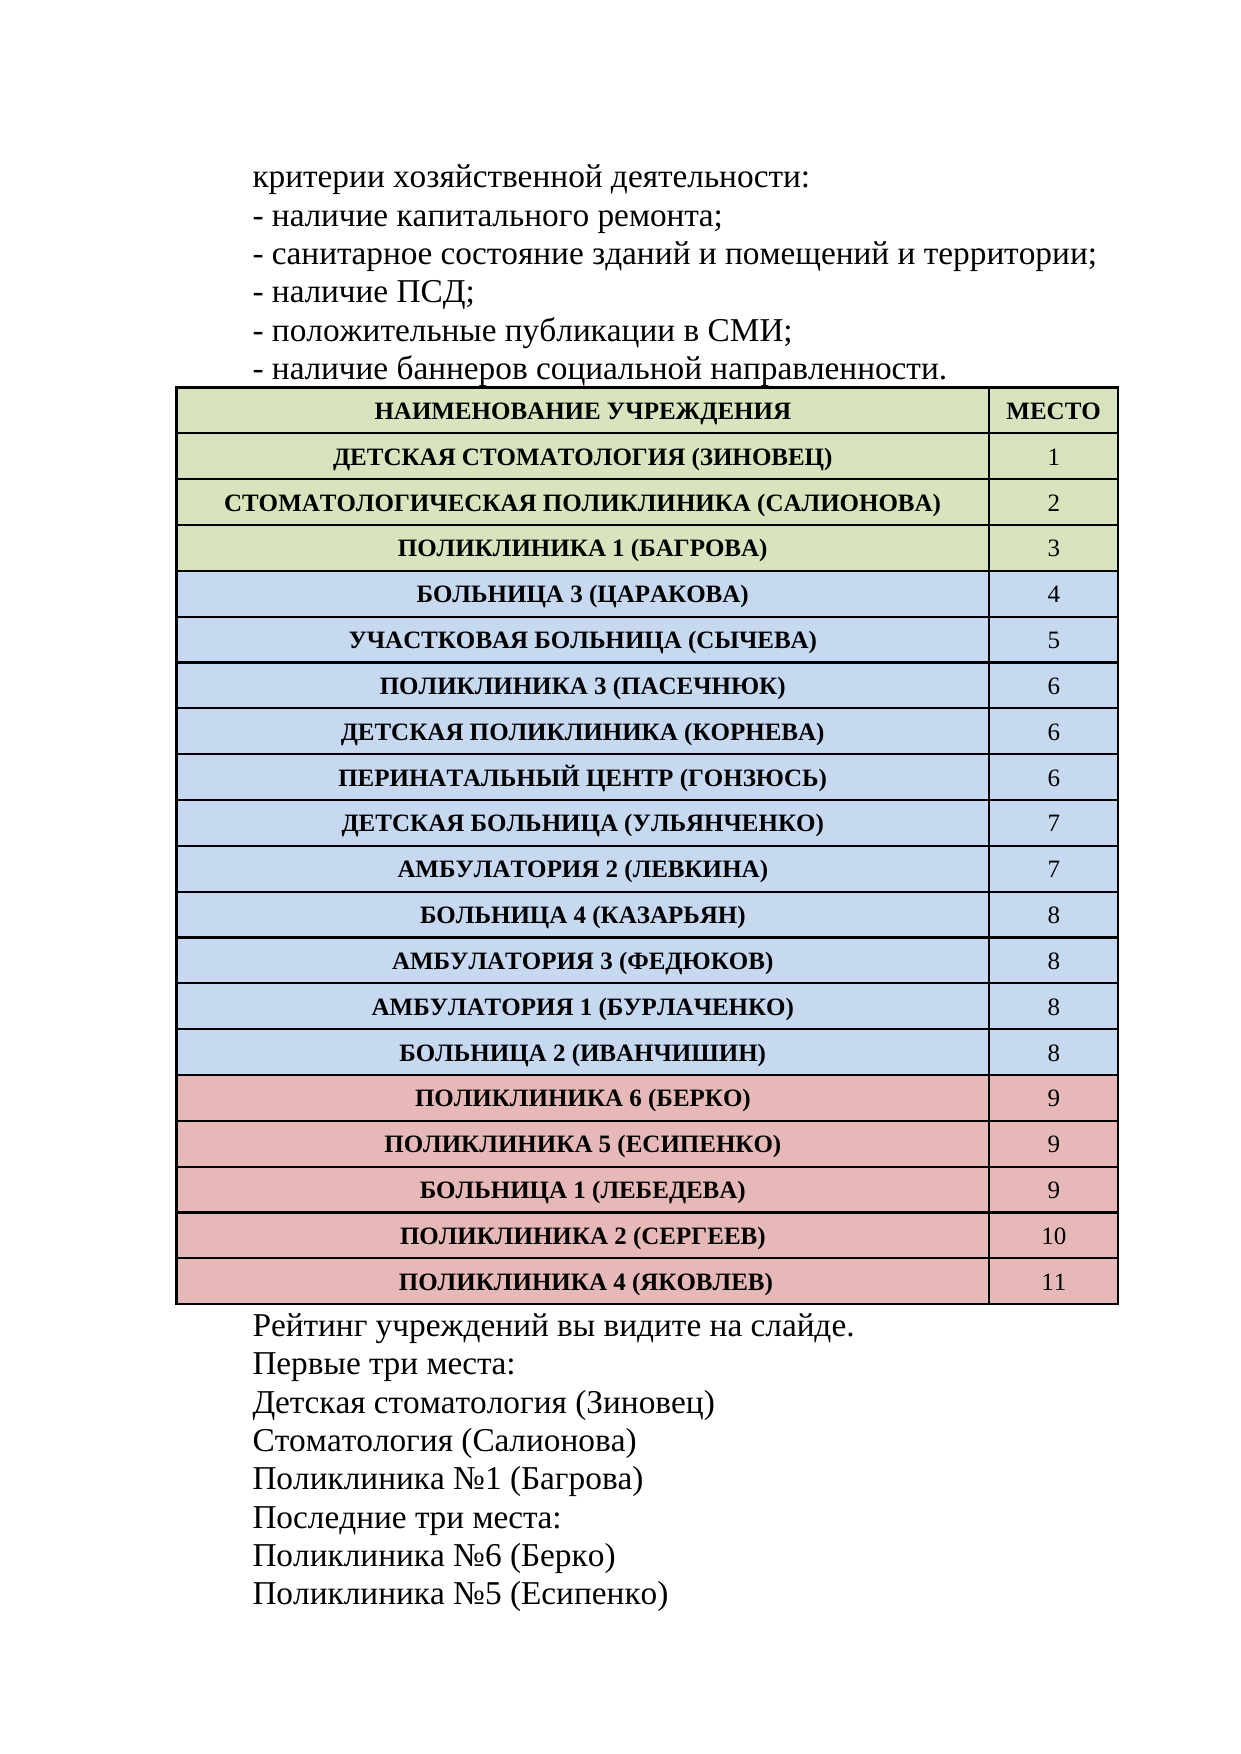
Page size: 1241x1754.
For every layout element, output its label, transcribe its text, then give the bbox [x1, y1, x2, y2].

table_cell БОЛЬНИЦА 4 (КАЗАРЬЯН) [178, 893, 988, 936]
text - наличие ПСД; [177, 271, 1152, 310]
table_cell 9 [990, 1076, 1117, 1120]
table_cell ПОЛИКЛИНИКА 4 (ЯКОВЛЕВ) [178, 1259, 988, 1303]
table_cell 7 [990, 801, 1117, 845]
table_cell ПОЛИКЛИНИКА 1 (БАГРОВА) [178, 526, 988, 570]
table_cell 8 [990, 939, 1117, 982]
table_cell 1 [990, 434, 1117, 478]
table_cell АМБУЛАТОРИЯ 1 (БУРЛАЧЕНКО) [178, 984, 988, 1028]
table_cell СТОМАТОЛОГИЧЕСКАЯ ПОЛИКЛИНИКА (САЛИОНОВА) [178, 480, 988, 524]
table_cell 10 [990, 1214, 1117, 1257]
table_cell ДЕТСКАЯ ПОЛИКЛИНИКА (КОРНЕВА) [178, 709, 988, 753]
table_cell ДЕТСКАЯ СТОМАТОЛОГИЯ (ЗИНОВЕЦ) [178, 434, 988, 478]
text - положительные публикации в СМИ; [177, 310, 1152, 348]
table_cell 5 [990, 618, 1117, 661]
text - санитарное состояние зданий и помещений и территории; [177, 233, 1152, 271]
table_cell ДЕТСКАЯ БОЛЬНИЦА (УЛЬЯНЧЕНКО) [178, 801, 988, 845]
table_cell ПОЛИКЛИНИКА 5 (ЕСИПЕНКО) [178, 1122, 988, 1166]
table_cell 2 [990, 480, 1117, 524]
table_cell 6 [990, 755, 1117, 799]
table_cell 8 [990, 984, 1117, 1028]
table_header МЕСТО [990, 389, 1117, 432]
table_cell БОЛЬНИЦА 2 (ИВАНЧИШИН) [178, 1030, 988, 1074]
text Стоматология (Салионова) [177, 1420, 1152, 1458]
table_cell ПОЛИКЛИНИКА 2 (СЕРГЕЕВ) [178, 1214, 988, 1257]
table_cell ПОЛИКЛИНИКА 3 (ПАСЕЧНЮК) [178, 664, 988, 707]
table_cell 4 [990, 572, 1117, 616]
text Последние три места: [177, 1497, 1152, 1535]
table_cell 8 [990, 893, 1117, 936]
text Поликлиника №1 (Багрова) [177, 1458, 1152, 1497]
text - наличие баннеров социальной направленности. [177, 348, 1152, 386]
table_cell ПЕРИНАТАЛЬНЫЙ ЦЕНТР (ГОНЗЮСЬ) [178, 755, 988, 799]
table_cell 9 [990, 1168, 1117, 1211]
text критерии хозяйственной деятельности: [177, 156, 1152, 195]
table_cell 3 [990, 526, 1117, 570]
text - наличие капитального ремонта; [177, 195, 1152, 233]
text Детская стоматология (Зиновец) [177, 1382, 1152, 1420]
table_cell УЧАСТКОВАЯ БОЛЬНИЦА (СЫЧЕВА) [178, 618, 988, 661]
table_cell БОЛЬНИЦА 1 (ЛЕБЕДЕВА) [178, 1168, 988, 1211]
table_cell 6 [990, 664, 1117, 707]
table_cell 6 [990, 709, 1117, 753]
text Рейтинг учреждений вы видите на слайде. [177, 1305, 1152, 1343]
table_cell 9 [990, 1122, 1117, 1166]
table_cell 8 [990, 1030, 1117, 1074]
text Поликлиника №5 (Есипенко) [177, 1573, 1152, 1612]
table_cell АМБУЛАТОРИЯ 3 (ФЕДЮКОВ) [178, 939, 988, 982]
text Поликлиника №6 (Берко) [177, 1535, 1152, 1573]
text Первые три места: [177, 1343, 1152, 1382]
table_cell 11 [990, 1259, 1117, 1303]
table_cell БОЛЬНИЦА 3 (ЦАРАКОВА) [178, 572, 988, 616]
table_cell АМБУЛАТОРИЯ 2 (ЛЕВКИНА) [178, 847, 988, 891]
table_header НАИМЕНОВАНИЕ УЧРЕЖДЕНИЯ [178, 389, 988, 432]
table_cell ПОЛИКЛИНИКА 6 (БЕРКО) [178, 1076, 988, 1120]
table_cell 7 [990, 847, 1117, 891]
